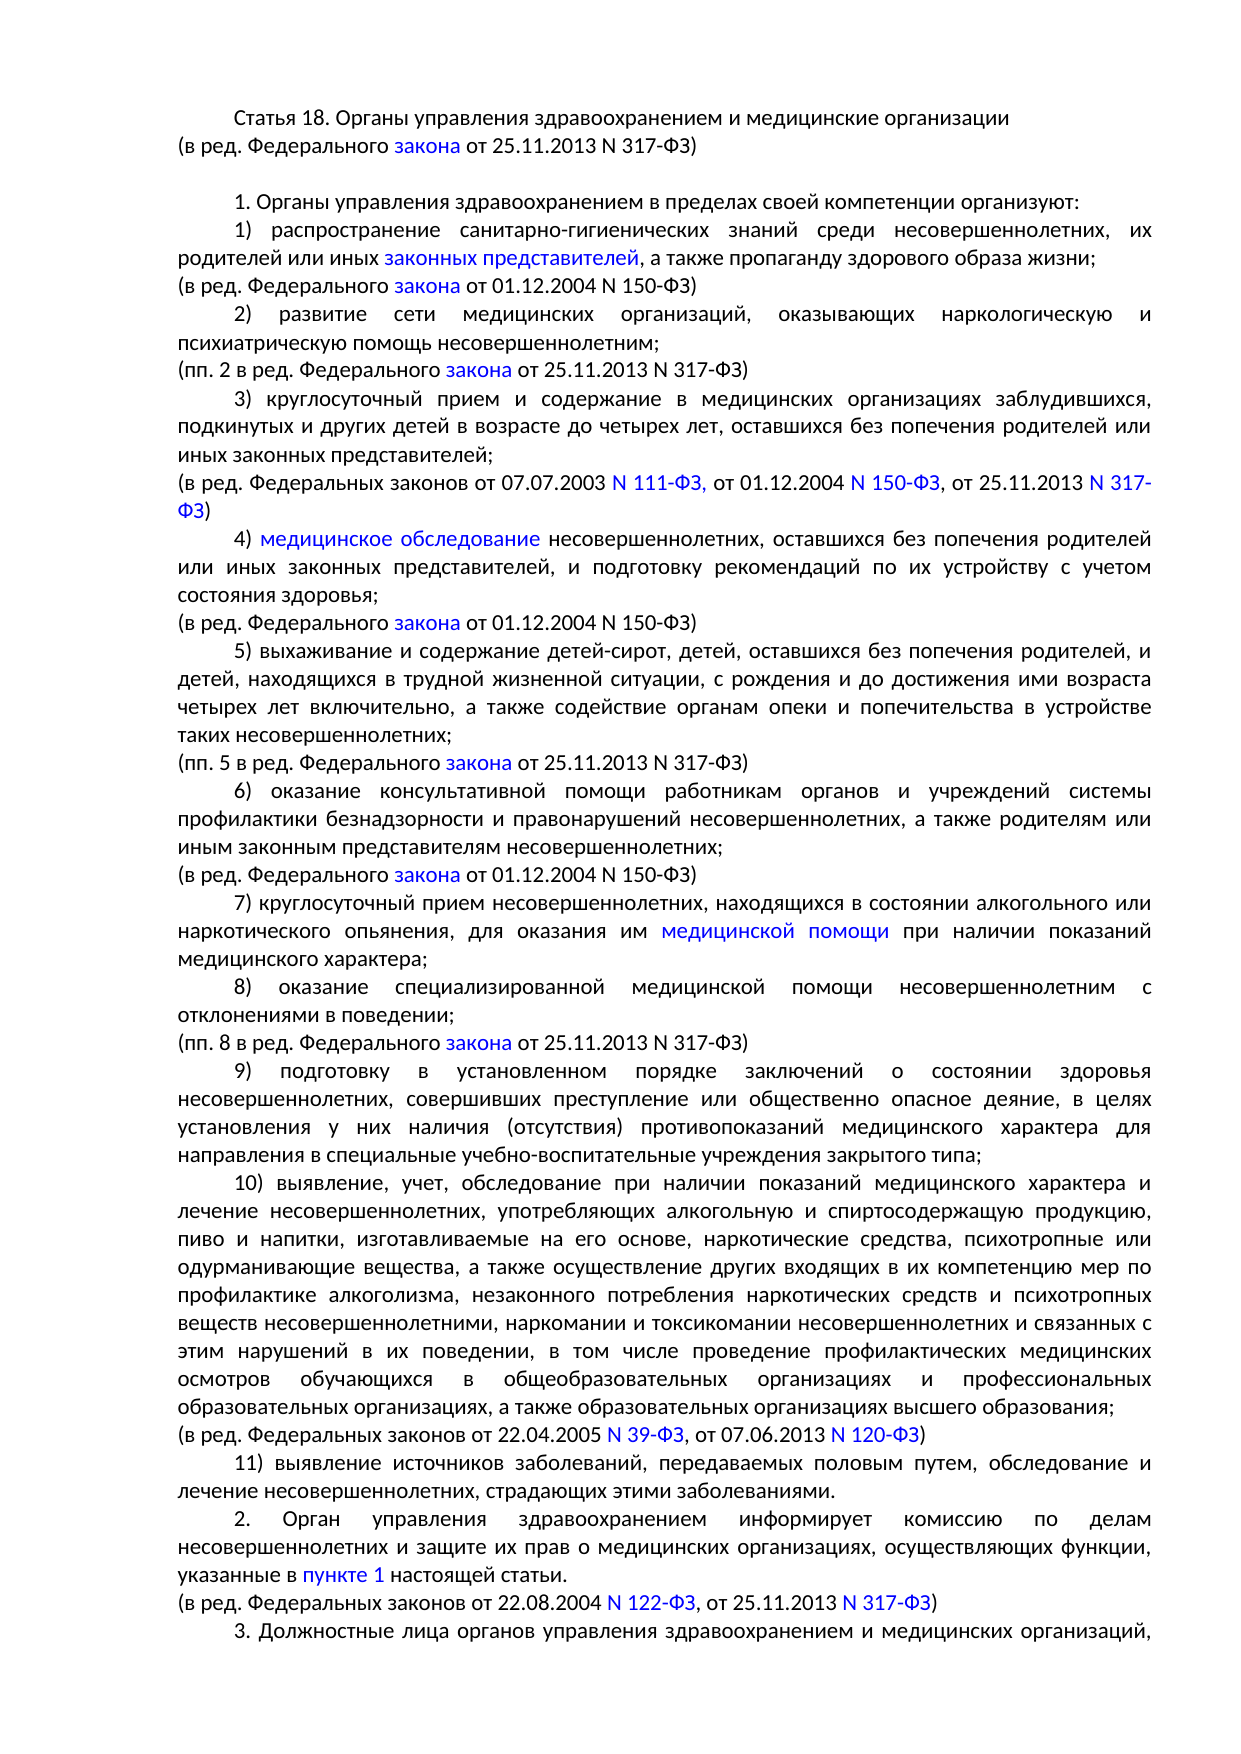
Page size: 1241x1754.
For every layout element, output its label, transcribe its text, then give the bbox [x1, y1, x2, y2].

text (в ред. Федерального закона от 25.11.2013 N 317-ФЗ) [177, 131, 1152, 159]
text (пп. 5 в ред. Федерального закона от 25.11.2013 N 317-ФЗ) [177, 748, 1152, 776]
text 6) оказание консультативной помощи работникам органов и учреждений системы профилактики безнадзорности и правонарушений несовершеннолетних, а также родителям или иным законным представителям несовершеннолетних; [177, 776, 1152, 860]
text (в ред. Федеральных законов от 22.08.2004 N 122-ФЗ, от 25.11.2013 N 317-ФЗ) [177, 1588, 1152, 1617]
text 5) выхаживание и содержание детей-сирот, детей, оставшихся без попечения родителей, и детей, находящихся в трудной жизненной ситуации, с рождения и до достижения ими возраста четырех лет включительно, а также содействие органам опеки и попечительства в устройстве таких несовершеннолетних; [177, 636, 1152, 748]
text (в ред. Федеральных законов от 07.07.2003 N 111-ФЗ, от 01.12.2004 N 150-ФЗ, от 25.11.2013 N 317-ФЗ) [177, 468, 1152, 524]
text Статья 18. Органы управления здравоохранением и медицинские организации [177, 103, 1152, 131]
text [177, 1617, 1152, 1644]
text (пп. 2 в ред. Федерального закона от 25.11.2013 N 317-ФЗ) [177, 356, 1152, 384]
text 3) круглосуточный прием и содержание в медицинских организациях заблудившихся, подкинутых и других детей в возрасте до четырех лет, оставшихся без попечения родителей или иных законных представителей; [177, 384, 1152, 468]
text (в ред. Федерального закона от 01.12.2004 N 150-ФЗ) [177, 608, 1152, 636]
text (в ред. Федерального закона от 01.12.2004 N 150-ФЗ) [177, 272, 1152, 299]
text 2) развитие сети медицинских организаций, оказывающих наркологическую и психиатрическую помощь несовершеннолетним; [177, 299, 1152, 356]
text 2. Орган управления здравоохранением информирует комиссию по делам несовершеннолетних и защите их прав о медицинских организациях, осуществляющих функции, указанные в пункте 1 настоящей статьи. [177, 1504, 1152, 1588]
text 9) подготовку в установленном порядке заключений о состоянии здоровья несовершеннолетних, совершивших преступление или общественно опасное деяние, в целях установления у них наличия (отсутствия) противопоказаний медицинского характера для направления в специальные учебно-воспитательные учреждения закрытого типа; [177, 1056, 1152, 1168]
text 4) медицинское обследование несовершеннолетних, оставшихся без попечения родителей или иных законных представителей, и подготовку рекомендаций по их устройству с учетом состояния здоровья; [177, 524, 1152, 608]
text 8) оказание специализированной медицинской помощи несовершеннолетним с отклонениями в поведении; [177, 972, 1152, 1028]
text 1. Органы управления здравоохранением в пределах своей компетенции организуют: [177, 187, 1152, 216]
text (пп. 8 в ред. Федерального закона от 25.11.2013 N 317-ФЗ) [177, 1028, 1152, 1056]
text (в ред. Федеральных законов от 22.04.2005 N 39-ФЗ, от 07.06.2013 N 120-ФЗ) [177, 1420, 1152, 1448]
text (в ред. Федерального закона от 01.12.2004 N 150-ФЗ) [177, 860, 1152, 888]
text 7) круглосуточный прием несовершеннолетних, находящихся в состоянии алкогольного или наркотического опьянения, для оказания им медицинской помощи при наличии показаний медицинского характера; [177, 888, 1152, 972]
text 11) выявление источников заболеваний, передаваемых половым путем, обследование и лечение несовершеннолетних, страдающих этими заболеваниями. [177, 1448, 1152, 1504]
text 10) выявление, учет, обследование при наличии показаний медицинского характера и лечение несовершеннолетних, употребляющих алкогольную и спиртосодержащую продукцию, пиво и напитки, изготавливаемые на его основе, наркотические средства, психотропные или одурманивающие вещества, а также осуществление других входящих в их компетенцию мер по профилактике алкоголизма, незаконного потребления наркотических средств и психотропных веществ несовершеннолетними, наркомании и токсикомании несовершеннолетних и связанных с этим нарушений в их поведении, в том числе проведение профилактических медицинских осмотров обучающихся в общеобразовательных организациях и профессиональных образовательных организациях, а также образовательных организациях высшего образования; [177, 1168, 1152, 1420]
text 1) распространение санитарно-гигиенических знаний среди несовершеннолетних, их родителей или иных законных представителей, а также пропаганду здорового образа жизни; [177, 216, 1152, 272]
